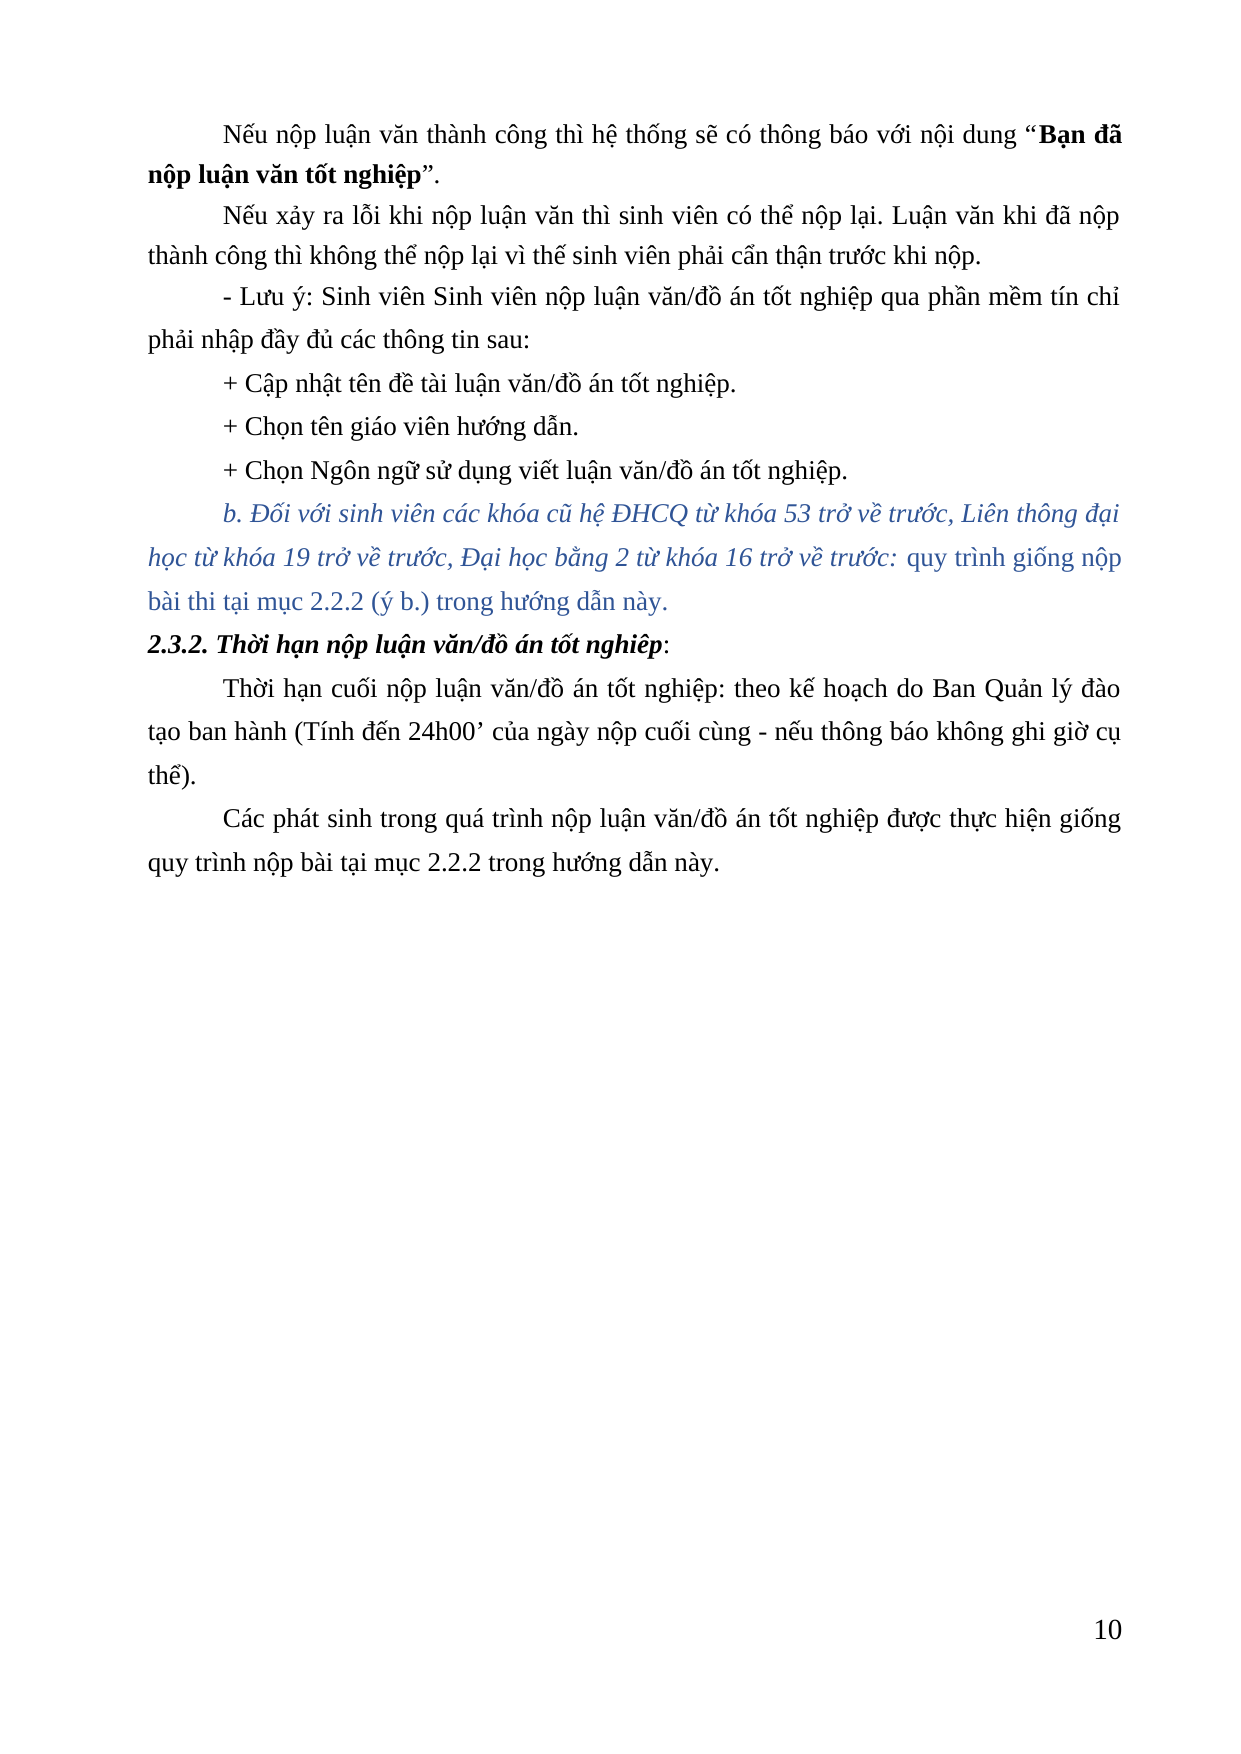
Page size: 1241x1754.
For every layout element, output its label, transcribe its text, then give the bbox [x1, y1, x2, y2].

text + Chọn tên giáo viên hướng dẫn. [148, 410, 1122, 442]
text Thời hạn cuối nộp luận văn/đồ án tốt nghiệp: theo kế hoạch do Ban Quản lý đào tạo ban hành (Tính đến 24h00’ của ngày nộp cuối cùng - nếu thông báo không ghi giờ cụ thể). [148, 672, 1122, 790]
text 2.3.2. Thời hạn nộp luận văn/đồ án tốt nghiêp: [148, 628, 1122, 659]
text b. Đối với sinh viên các khóa cũ hệ ĐHCQ từ khóa 53 trở về trước, Liên thông đại học từ khóa 19 trở về trước, Đại học bằng 2 từ khóa 16 trở về trước: quy trình giống nộp bài thi tại mục 2.2.2 (ý b.) trong hướng dẫn này. [148, 497, 1122, 616]
text + Cập nhật tên đề tài luận văn/đồ án tốt nghiệp. [148, 367, 1122, 398]
text Nếu nộp luận văn thành công thì hệ thống sẽ có thông báo với nội dung “Bạn đã nộp luận văn tốt nghiệp”. [148, 118, 1122, 190]
text Nếu xảy ra lỗi khi nộp luận văn thì sinh viên có thể nộp lại. Luận văn khi đã nộp thành công thì không thể nộp lại vì thế sinh viên phải cẩn thận trước khi nộp. [148, 199, 1122, 271]
text Các phát sinh trong quá trình nộp luận văn/đồ án tốt nghiệp được thực hiện giống quy trình nộp bài tại mục 2.2.2 trong hướng dẫn này. [148, 802, 1122, 877]
text - Lưu ý: Sinh viên Sinh viên nộp luận văn/đồ án tốt nghiệp qua phần mềm tín chỉ phải nhập đầy đủ các thông tin sau: [148, 280, 1122, 354]
text + Chọn Ngôn ngữ sử dụng viết luận văn/đồ án tốt nghiệp. [148, 454, 1122, 485]
